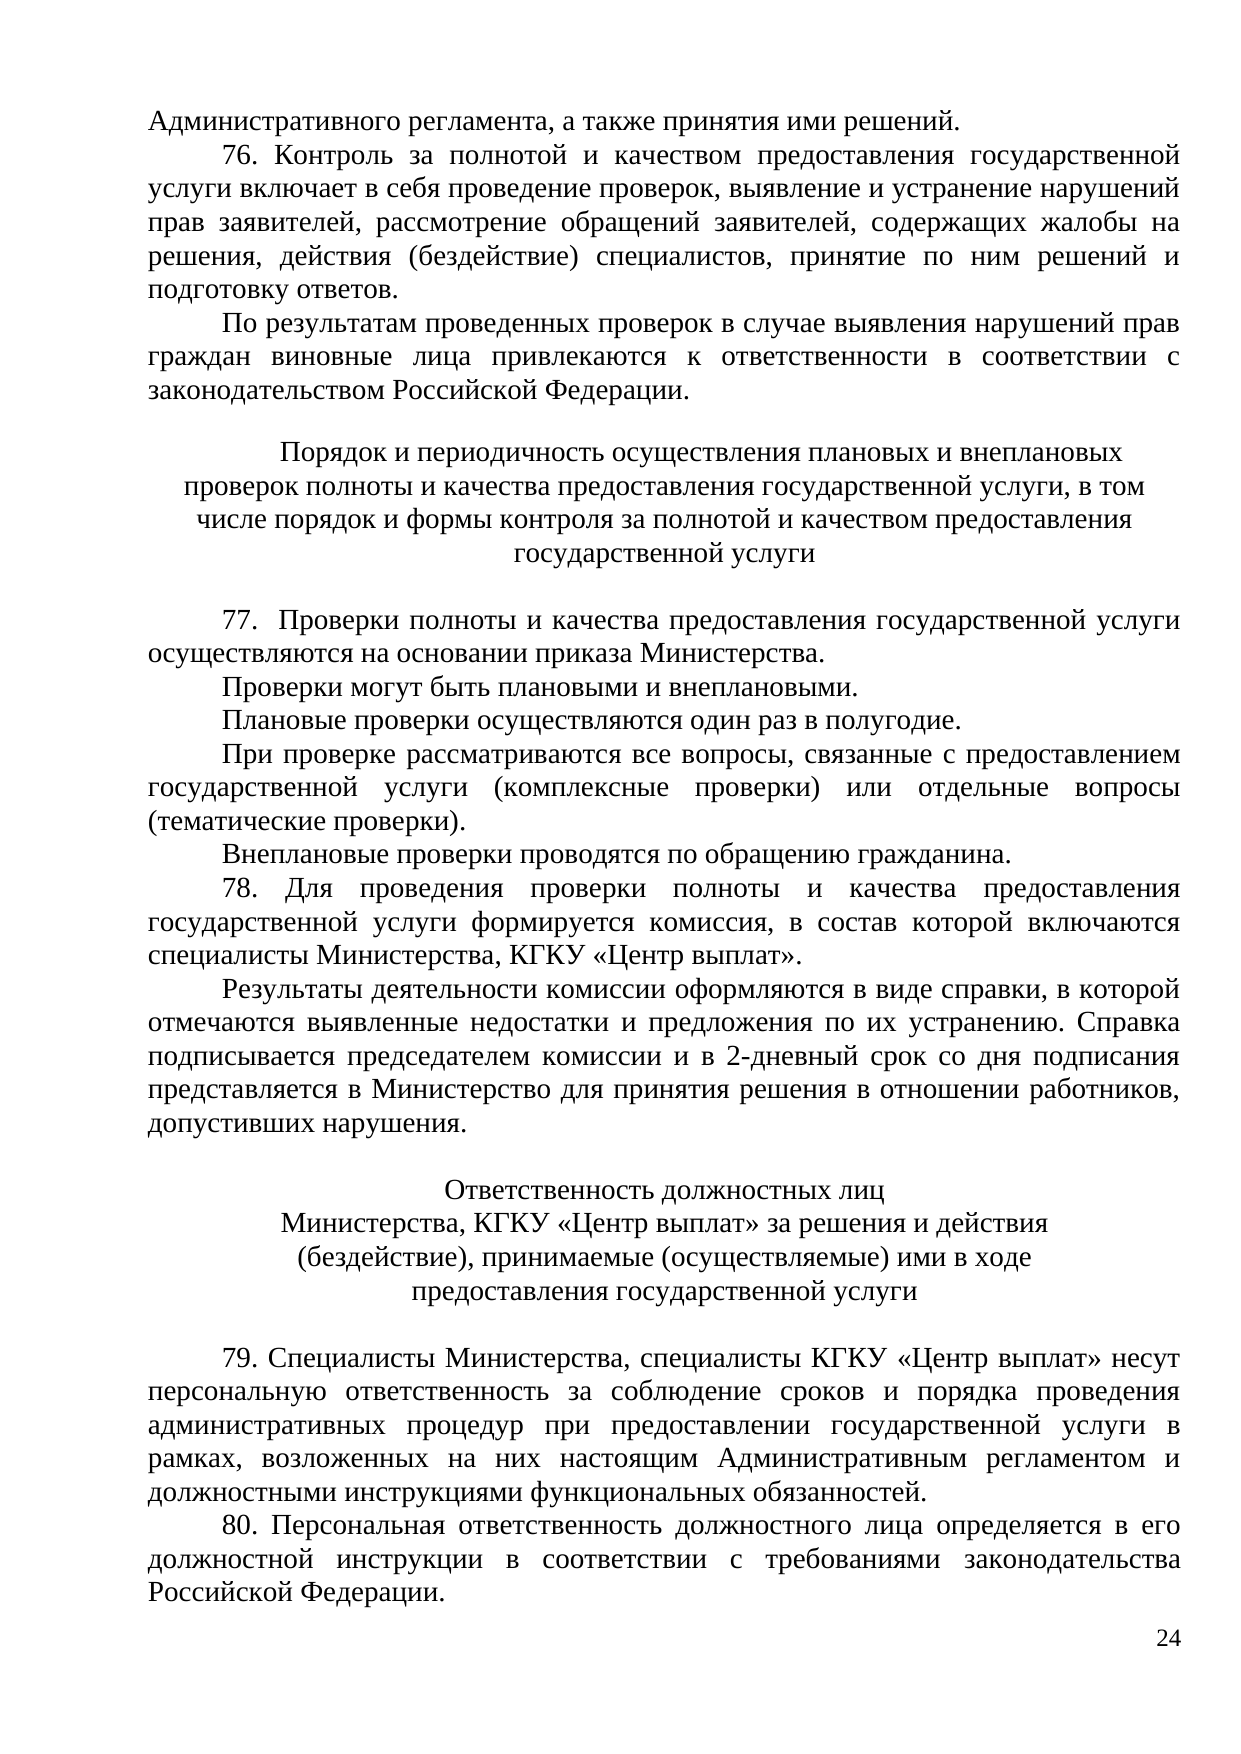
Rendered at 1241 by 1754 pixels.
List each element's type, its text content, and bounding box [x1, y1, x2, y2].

text 77. Проверки полноты и качества предоставления государственной услуги осуществляются на основании приказа Министерства. [148, 602, 1181, 669]
text Проверки могут быть плановыми и внеплановыми. [148, 669, 1181, 702]
text Плановые проверки осуществляются один раз в полугодие. [148, 702, 1181, 736]
text При проверке рассматриваются все вопросы, связанные с предоставлением государственной услуги (комплексные проверки) или отдельные вопросы (тематические проверки). [148, 736, 1181, 837]
text (бездействие), принимаемые (осуществляемые) ими в ходе [148, 1239, 1181, 1273]
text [148, 103, 1181, 137]
text 76. Контроль за полнотой и качеством предоставления государственной услуги включает в себя проведение проверок, выявление и устранение нарушений прав заявителей, рассмотрение обращений заявителей, содержащих жалобы на решения, действия (бездействие) специалистов, принятие по ним решений и подготовку ответов. [148, 137, 1181, 305]
text Порядок и периодичность осуществления плановых и внеплановых проверок полноты и качества предоставления государственной услуги, в том числе порядок и формы контроля за полнотой и качеством предоставления государственной услуги [148, 434, 1181, 568]
text 78. Для проведения проверки полноты и качества предоставления государственной услуги формируется комиссия, в состав которой включаются специалисты Министерства, КГКУ «Центр выплат». [148, 870, 1181, 971]
text 80. Персональная ответственность должностного лица определяется в его должностной инструкции в соответствии с требованиями законодательства Российской Федерации. [148, 1507, 1181, 1608]
text По результатам проведенных проверок в случае выявления нарушений прав граждан виновные лица привлекаются к ответственности в соответствии с законодательством Российской Федерации. [148, 305, 1181, 405]
text предоставления государственной услуги [148, 1273, 1181, 1306]
text Министерства, КГКУ «Центр выплат» за решения и действия [148, 1206, 1181, 1239]
text Внеплановые проверки проводятся по обращению гражданина. [148, 837, 1181, 870]
text Результаты деятельности комиссии оформляются в виде справки, в которой отмечаются выявленные недостатки и предложения по их устранению. Справка подписывается председателем комиссии и в 2-дневный срок со дня подписания представляется в Министерство для принятия решения в отношении работников, допустивших нарушения. [148, 971, 1181, 1138]
text Ответственность должностных лиц [148, 1172, 1181, 1206]
text 79. Специалисты Министерства, специалисты КГКУ «Центр выплат» несут персональную ответственность за соблюдение сроков и порядка проведения административных процедур при предоставлении государственной услуги в рамках, возложенных на них настоящим Административным регламентом и должностными инструкциями функциональных обязанностей. [148, 1340, 1181, 1507]
